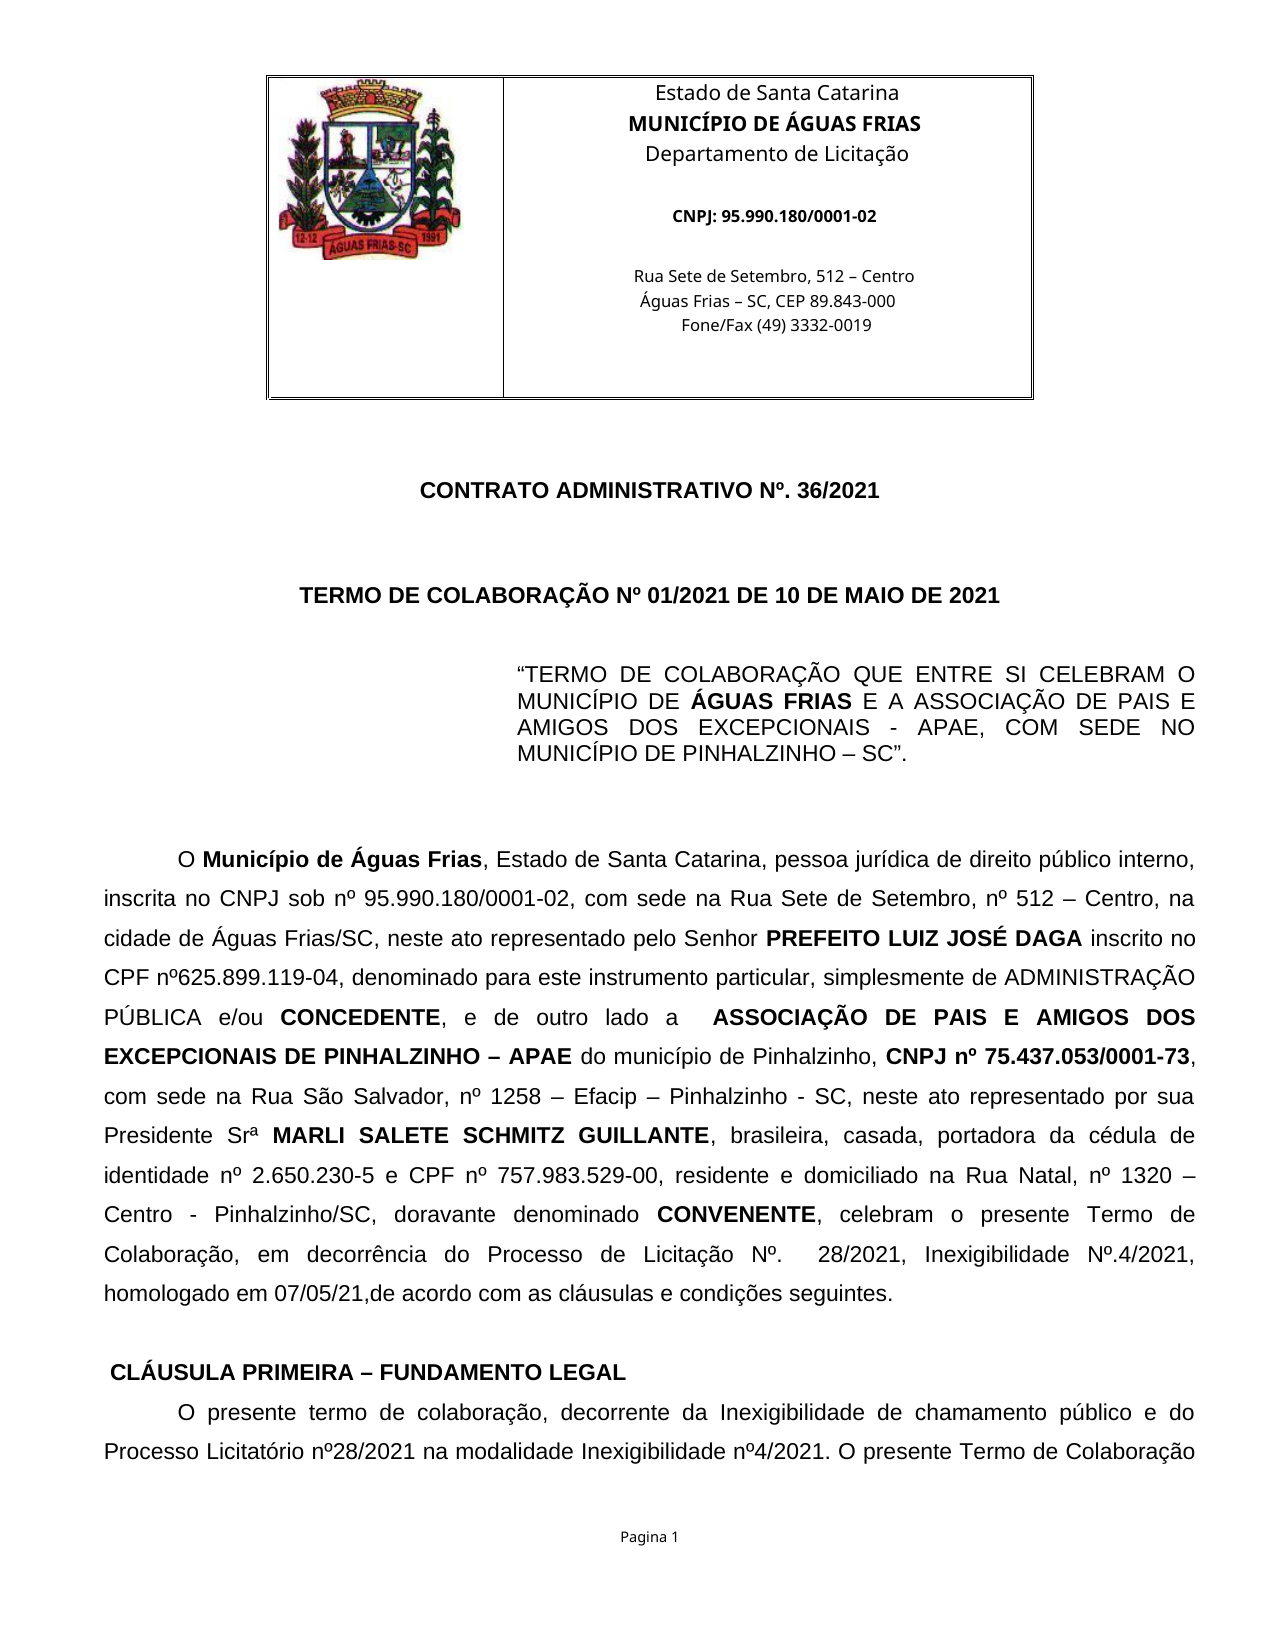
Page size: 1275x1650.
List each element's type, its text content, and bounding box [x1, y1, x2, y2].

text CONTRATO ADMINISTRATIVO Nº. 36/2021 [103, 477, 1196, 503]
text TERMO DE COLABORAÇÃO Nº 01/2021 DE 10 DE MAIO DE 2021 [103, 582, 1196, 609]
picture [278, 78, 464, 260]
text CLÁUSULA PRIMEIRA – FUNDAMENTO LEGAL [103, 1359, 1196, 1385]
text O Município de Águas Frias, Estado de Santa Catarina, pessoa jurídica de direito público interno, inscrita no CNPJ sob nº 95.990.180/0001-02, com sede na Rua Sete de Setembro, nº 512 – Centro, na cidade de Águas Frias/SC, neste ato representado pelo Senhor PREFEITO LUIZ JOSÉ DAGA inscrito no CPF nº625.899.119-04, denominado para este instrumento particular, simplesmente de ADMINISTRAÇÃO PÚBLICA e/ou CONCEDENTE, e de outro lado a ASSOCIAÇÃO DE PAIS E AMIGOS DOS EXCEPCIONAIS DE PINHALZINHO – APAE do município de Pinhalzinho, CNPJ nº 75.437.053/0001-73, com sede na Rua São Salvador, nº 1258 – Efacip – Pinhalzinho - SC, neste ato representado por sua Presidente Srª MARLI SALETE SCHMITZ GUILLANTE, brasileira, casada, portadora da cédula de identidade nº 2.650.230-5 e CPF nº 757.983.529-00, residente e domiciliado na Rua Natal, nº 1320 – Centro - Pinhalzinho/SC, doravante denominado CONVENENTE, celebram o presente Termo de Colaboração, em decorrência do Processo de Licitação Nº. 28/2021, Inexigibilidade Nº.4/2021, homologado em 07/05/21,de acordo com as cláusulas e condições seguintes. [103, 846, 1196, 1306]
text “TERMO DE COLABORAÇÃO QUE ENTRE SI CELEBRAM O MUNICÍPIO DE ÁGUAS FRIAS E A ASSOCIAÇÃO DE PAIS E AMIGOS DOS EXCEPCIONAIS - APAE, COM SEDE NO MUNICÍPIO DE PINHALZINHO – SC”. [517, 661, 1196, 767]
